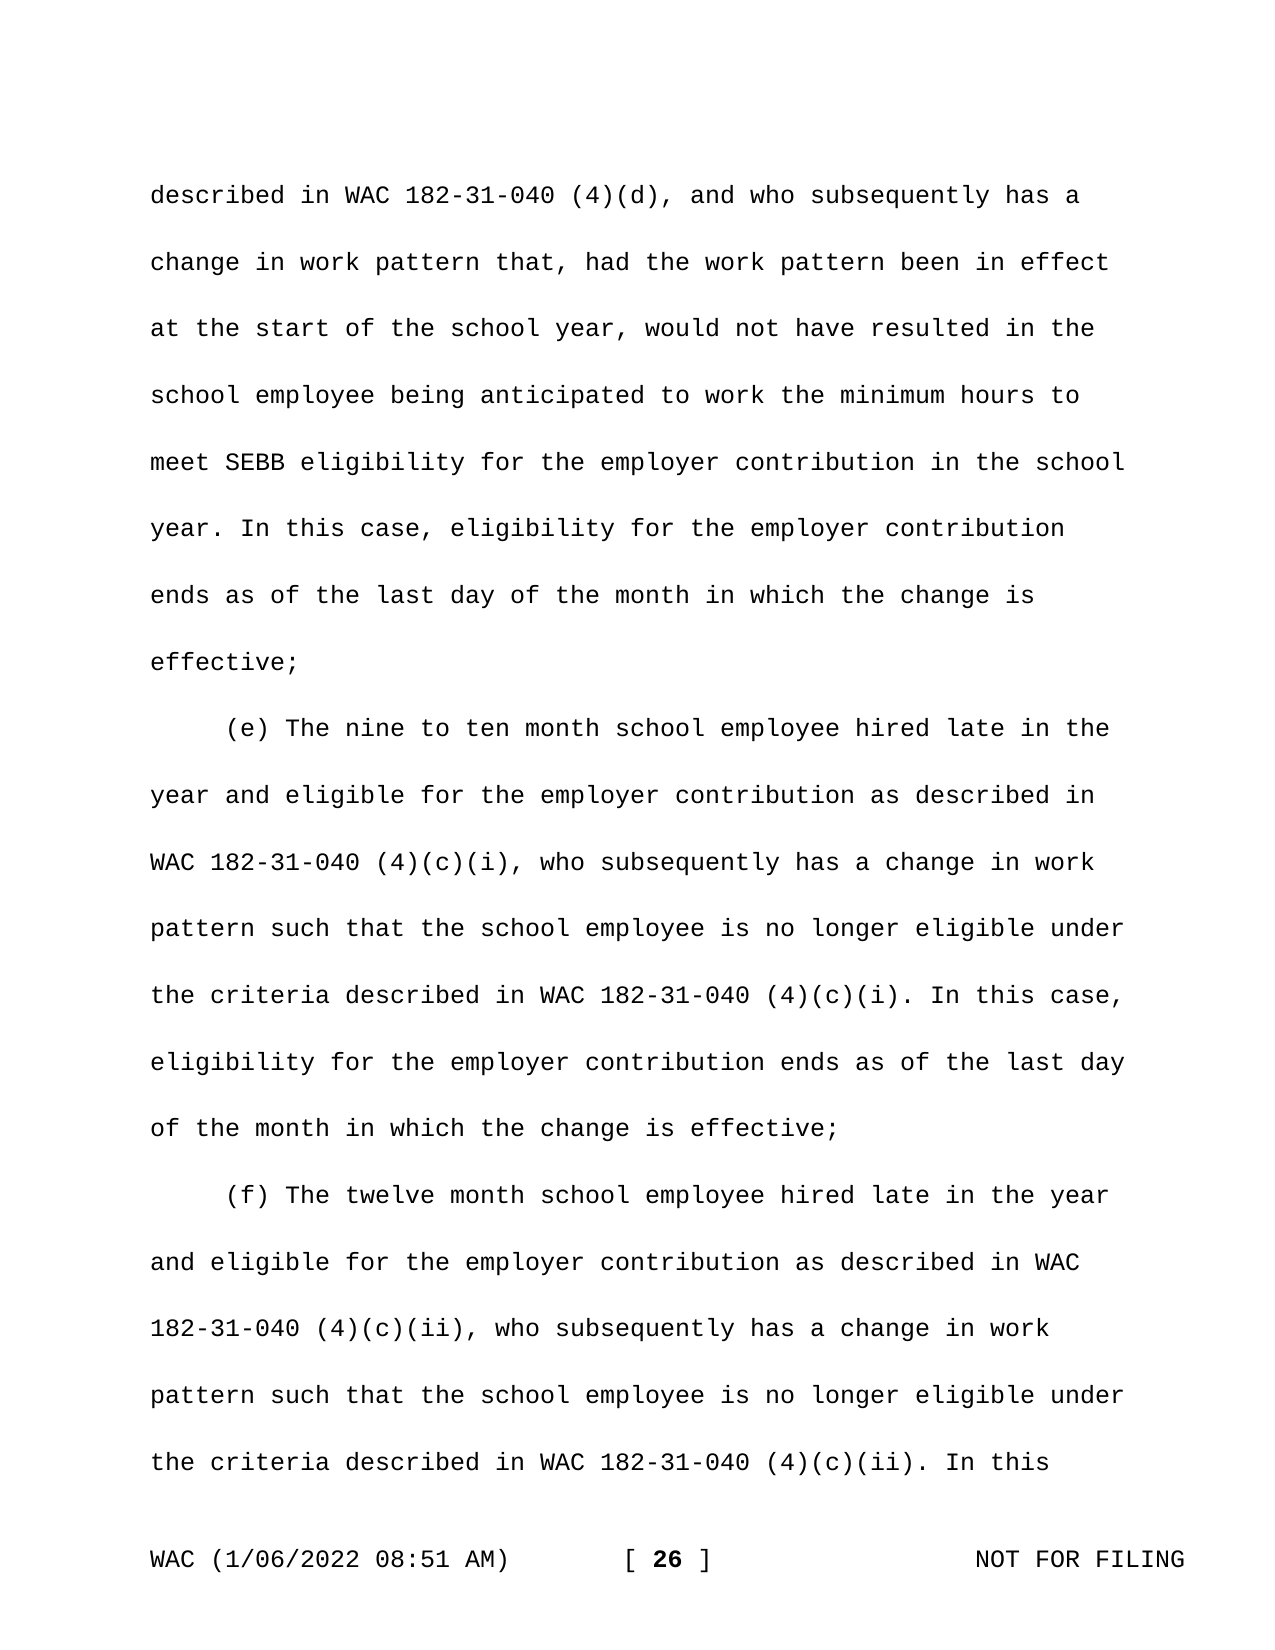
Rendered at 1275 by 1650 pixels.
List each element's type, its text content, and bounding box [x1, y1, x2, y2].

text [150, 150, 1125, 683]
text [150, 1150, 1125, 1483]
text (e) The nine to ten month school employee hired late in the year and eligible for the employer contribution as described in WAC 182-31-040 (4)(c)(i), who subsequently has a change in work pattern such that the school employee is no longer eligible under the criteria described in WAC 182-31-040 (4)(c)(i). In this case, eligibility for the employer contribution ends as of the last day of the month in which the change is effective; [150, 683, 1125, 1150]
